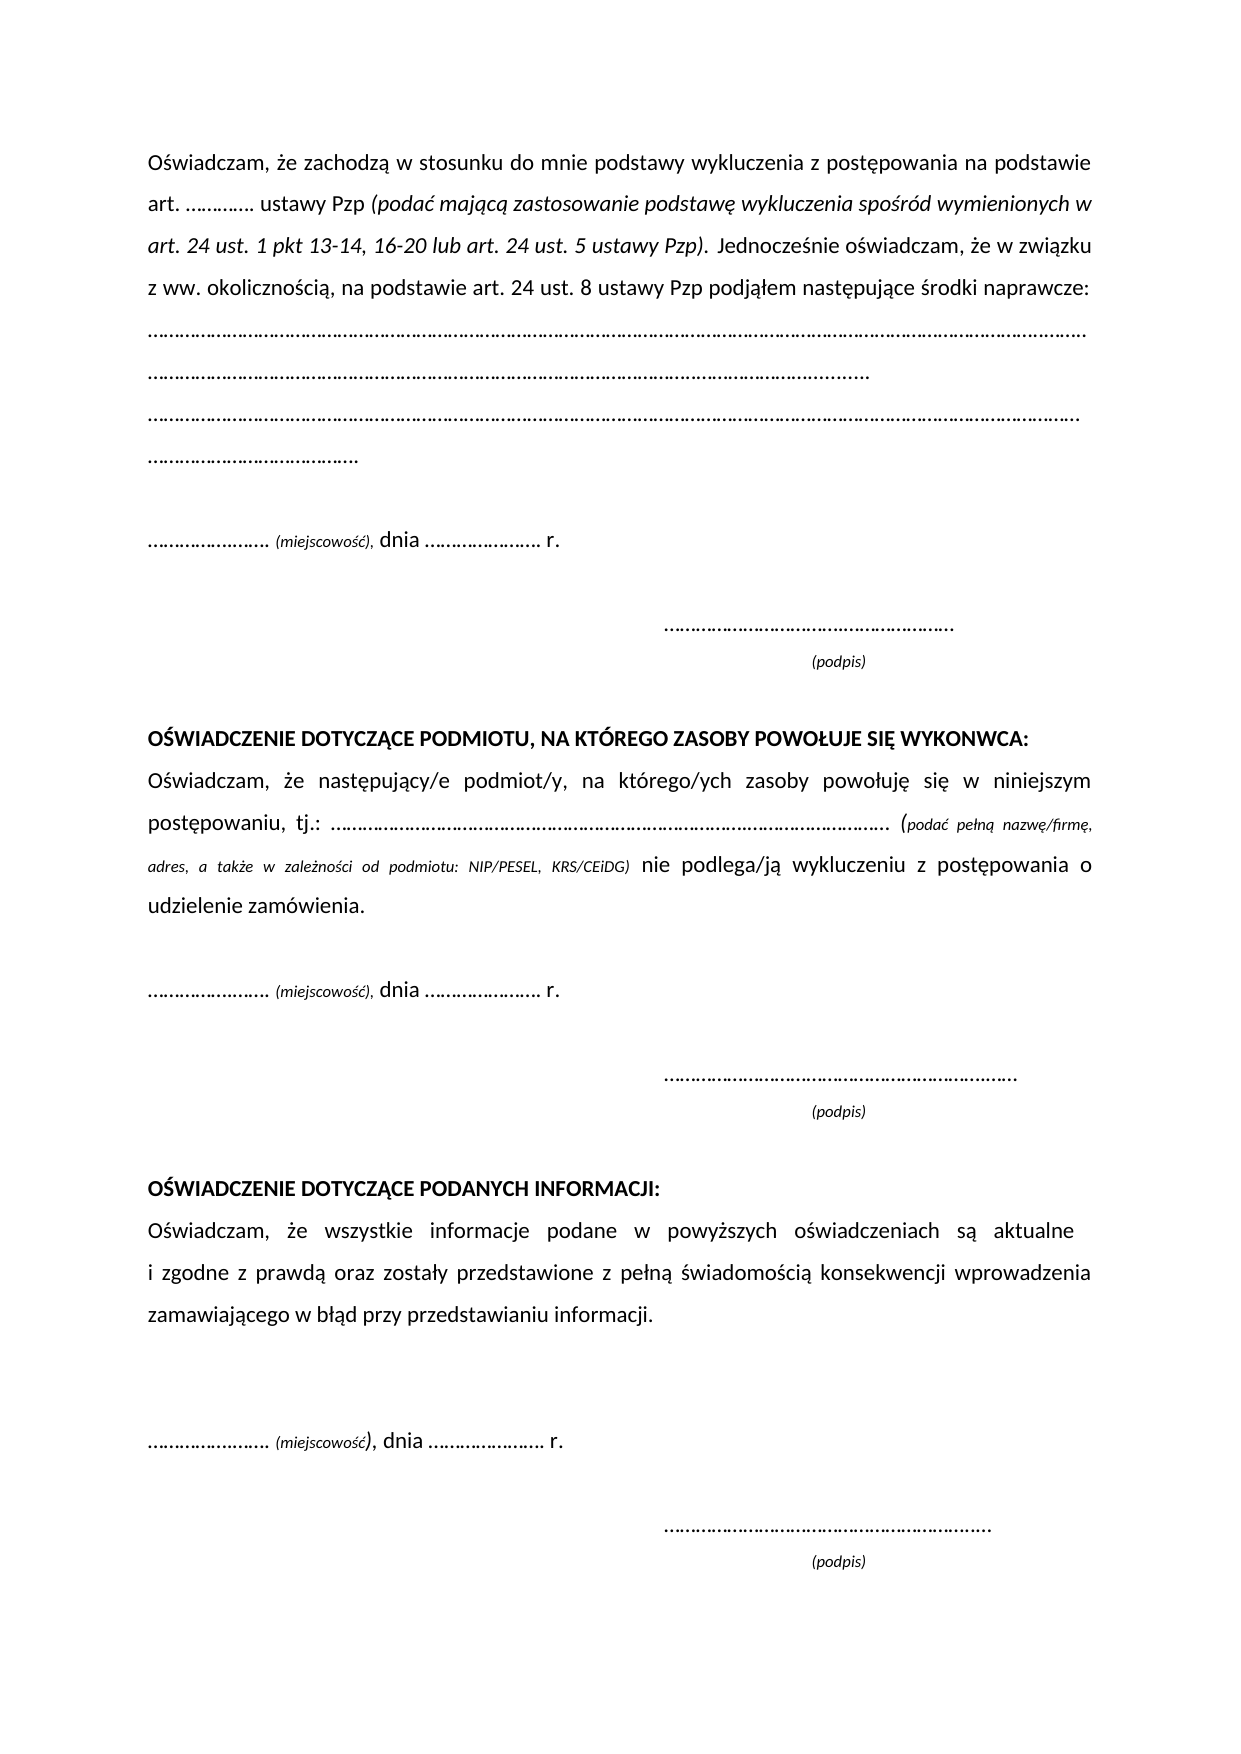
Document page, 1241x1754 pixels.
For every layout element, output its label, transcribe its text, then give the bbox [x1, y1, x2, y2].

text …………………………………………………………………………………………..…………………...........………………………………………………………………………………………………………………………………………………………………………………………………. [148, 357, 1093, 469]
text (podpis) [738, 651, 1093, 672]
text …………………………………………………….…… [148, 1059, 1093, 1088]
text OŚWIADCZENIE DOTYCZĄCE PODMIOTU, NA KTÓREGO ZASOBY POWOŁUJE SIĘ WYKONWCA: [148, 724, 1093, 752]
text Oświadczam, że wszystkie informacje podane w powyższych oświadczeniach są aktualne i zgodne z prawdą oraz zostały przedstawione z pełną świadomością konsekwencji wprowadzenia zamawiającego w błąd przy przedstawianiu informacji. [148, 1216, 1093, 1328]
text Oświadczam, że zachodzą w stosunku do mnie podstawy wykluczenia z postępowania na podstawie art. …………. ustawy Pzp (podać mającą zastosowanie podstawę wykluczenia spośród wymienionych w art. 24 ust. 1 pkt 13-14, 16-20 lub art. 24 ust. 5 ustawy Pzp). Jednocześnie oświadczam, że w związku z ww. okolicznością, na podstawie art. 24 ust. 8 ustawy Pzp podjąłem następujące środki naprawcze: ……………………………………………………………………………………………………………………………………………………..…….. [148, 148, 1093, 343]
text Oświadczam, że następujący/e podmiot/y, na którego/ych zasoby powołuję się w niniejszym postępowaniu, tj.: …………………………………………………………………….……………………… (podać pełną nazwę/firmę, adres, a także w zależności od podmiotu: NIP/PESEL, KRS/CEiDG) nie podlega/ją wykluczeniu z postępowania o udzielenie zamówienia. [148, 766, 1093, 920]
text …………………………………………………..… [148, 1510, 1093, 1538]
text …………………………….………………… [148, 609, 1093, 637]
text (podpis) [738, 1102, 1093, 1122]
text …………….……. (miejscowość), dnia …………………. r. [148, 525, 1093, 553]
text …………….……. (miejscowość), dnia …………………. r. [148, 976, 1093, 1004]
text …………….……. (miejscowość), dnia …………………. r. [148, 1426, 1093, 1454]
text OŚWIADCZENIE DOTYCZĄCE PODANYCH INFORMACJI: [148, 1174, 1093, 1202]
text (podpis) [738, 1552, 1093, 1572]
